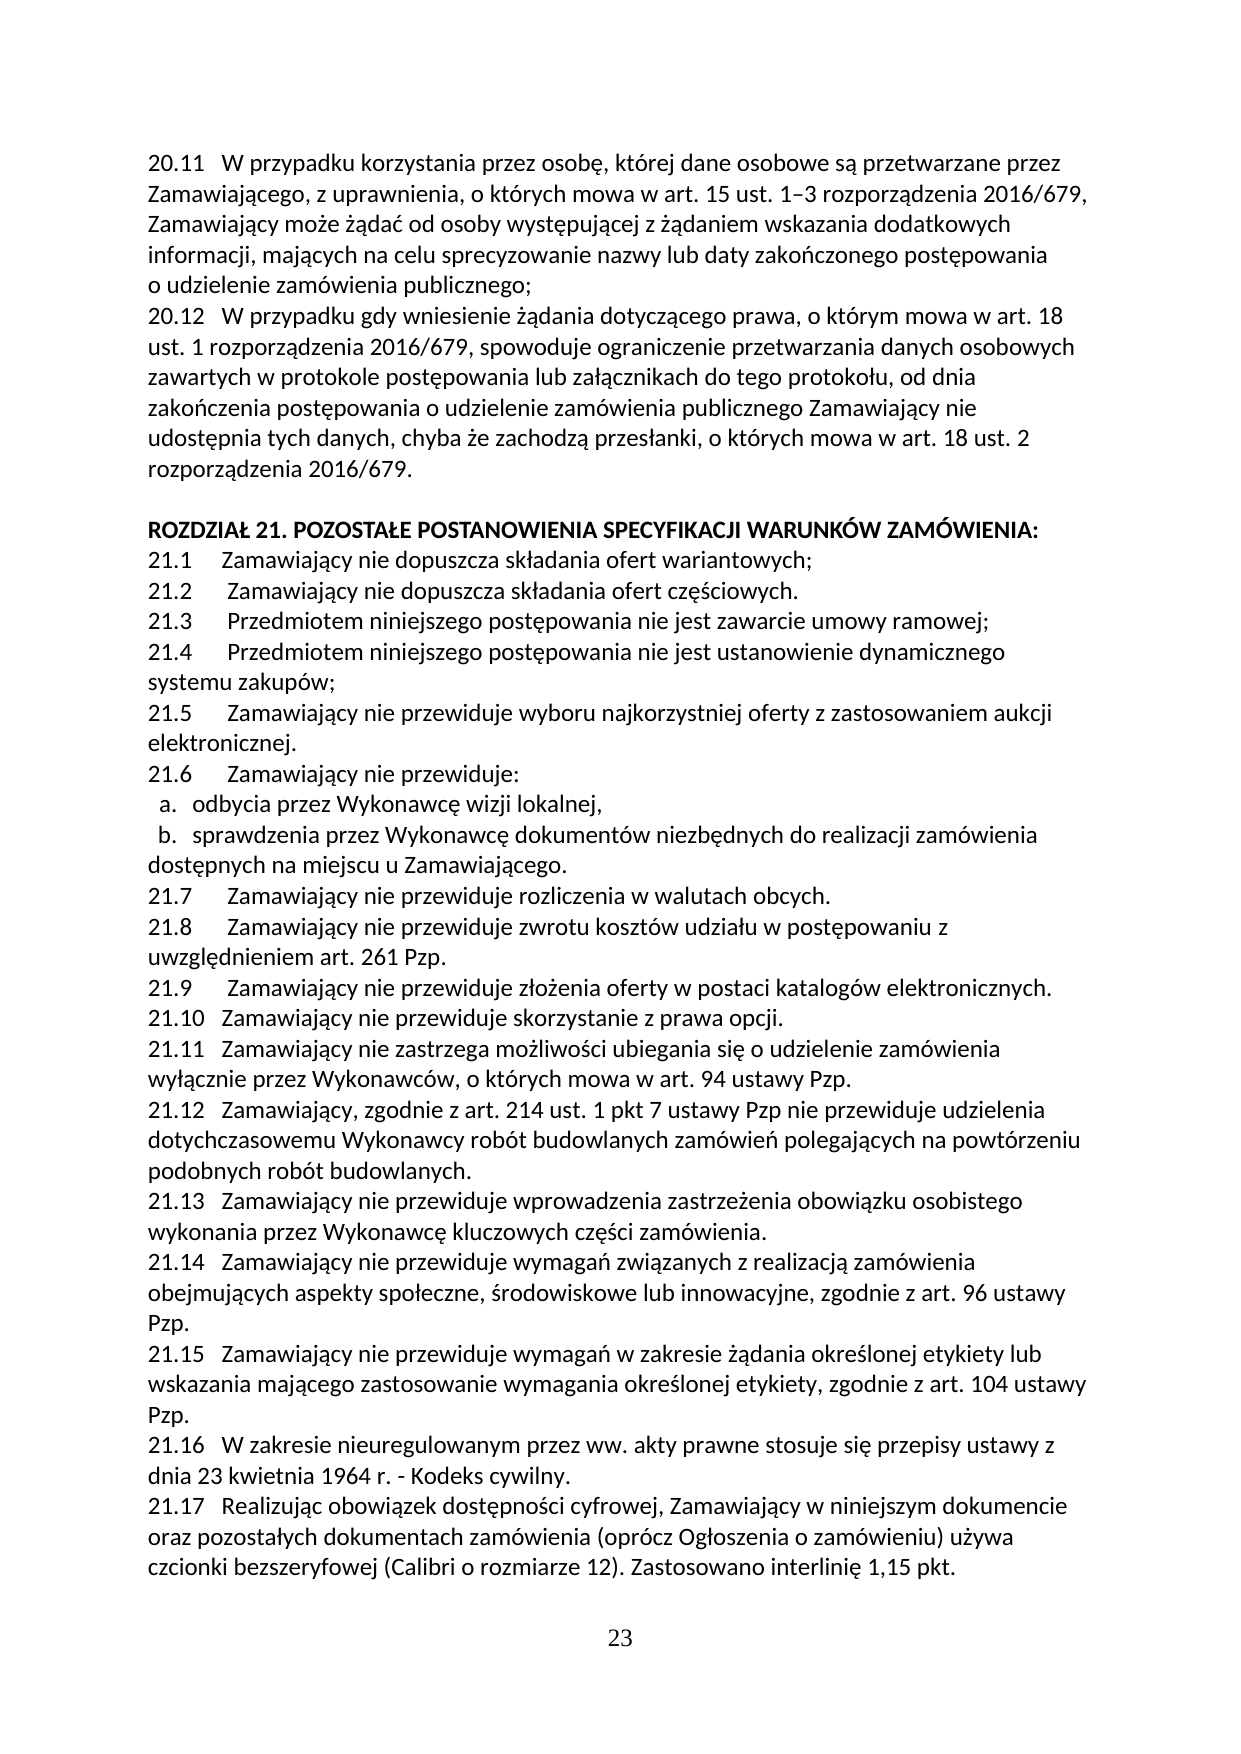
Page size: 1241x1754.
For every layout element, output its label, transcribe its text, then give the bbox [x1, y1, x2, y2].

list Zamawiający nie przewiduje wyboru najkorzystniej oferty z zastosowaniem aukcji elektronicznej. [148, 697, 1093, 758]
list Realizując obowiązek dostępności cyfrowej, Zamawiający w niniejszym dokumencie oraz pozostałych dokumentach zamówienia (oprócz Ogłoszenia o zamówieniu) używa czcionki bezszeryfowej (Calibri o rozmiarze 12). Zastosowano interlinię 1,15 pkt. [148, 1491, 1093, 1582]
list Zamawiający nie zastrzega możliwości ubiegania się o udzielenie zamówienia wyłącznie przez Wykonawców, o których mowa w art. 94 ustawy Pzp. [148, 1033, 1093, 1094]
list Zamawiający nie przewiduje zwrotu kosztów udziału w postępowaniu z uwzględnieniem art. 261 Pzp. [148, 911, 1093, 972]
list Zamawiający nie dopuszcza składania ofert częściowych. [148, 575, 1093, 605]
list Zamawiający, zgodnie z art. 214 ust. 1 pkt 7 ustawy Pzp nie przewiduje udzielenia dotychczasowemu Wykonawcy robót budowlanych zamówień polegających na powtórzeniu podobnych robót budowlanych. [148, 1094, 1093, 1185]
subtitle ROZDZIAŁ 21. POZOSTAŁE POSTANOWIENIA SPECYFIKACJI WARUNKÓW ZAMÓWIENIA: [148, 514, 1093, 544]
list Zamawiający nie przewiduje skorzystanie z prawa opcji. [148, 1002, 1093, 1033]
list Zamawiający nie przewiduje wymagań w zakresie żądania określonej etykiety lub wskazania mającego zastosowanie wymagania określonej etykiety, zgodnie z art. 104 ustawy Pzp. [148, 1338, 1093, 1429]
list Zamawiający nie przewiduje wprowadzenia zastrzeżenia obowiązku osobistego wykonania przez Wykonawcę kluczowych części zamówienia. [148, 1185, 1093, 1246]
list W zakresie nieuregulowanym przez ww. akty prawne stosuje się przepisy ustawy z dnia 23 kwietnia 1964 r. - Kodeks cywilny. [148, 1429, 1093, 1491]
list Zamawiający nie przewiduje rozliczenia w walutach obcych. [148, 880, 1093, 911]
list W przypadku gdy wniesienie żądania dotyczącego prawa, o którym mowa w art. 18 ust. 1 rozporządzenia 2016/679, spowoduje ograniczenie przetwarzania danych osobowych zawartych w protokole postępowania lub załącznikach do tego protokołu, od dnia zakończenia postępowania o udzielenie zamówienia publicznego Zamawiający nie udostępnia tych danych, chyba że zachodzą przesłanki, o których mowa w art. 18 ust. 2 rozporządzenia 2016/679. [148, 300, 1093, 483]
list odbycia przez Wykonawcę wizji lokalnej, [148, 788, 1093, 819]
list Zamawiający nie dopuszcza składania ofert wariantowych; [148, 544, 1093, 575]
list Zamawiający nie przewiduje złożenia oferty w postaci katalogów elektronicznych. [148, 972, 1093, 1002]
list sprawdzenia przez Wykonawcę dokumentów niezbędnych do realizacji zamówienia dostępnych na miejscu u Zamawiającego. [148, 819, 1093, 880]
list W przypadku korzystania przez osobę, której dane osobowe są przetwarzane przez Zamawiającego, z uprawnienia, o których mowa w art. 15 ust. 1–3 rozporządzenia 2016/679, Zamawiający może żądać od osoby występującej z żądaniem wskazania dodatkowych informacji, mających na celu sprecyzowanie nazwy lub daty zakończonego postępowania o udzielenie zamówienia publicznego; [148, 148, 1093, 300]
list Zamawiający nie przewiduje wymagań związanych z realizacją zamówienia obejmujących aspekty społeczne, środowiskowe lub innowacyjne, zgodnie z art. 96 ustawy Pzp. [148, 1246, 1093, 1338]
list Przedmiotem niniejszego postępowania nie jest ustanowienie dynamicznego systemu zakupów; [148, 636, 1093, 697]
list Zamawiający nie przewiduje: [148, 758, 1093, 788]
list Przedmiotem niniejszego postępowania nie jest zawarcie umowy ramowej; [148, 605, 1093, 636]
